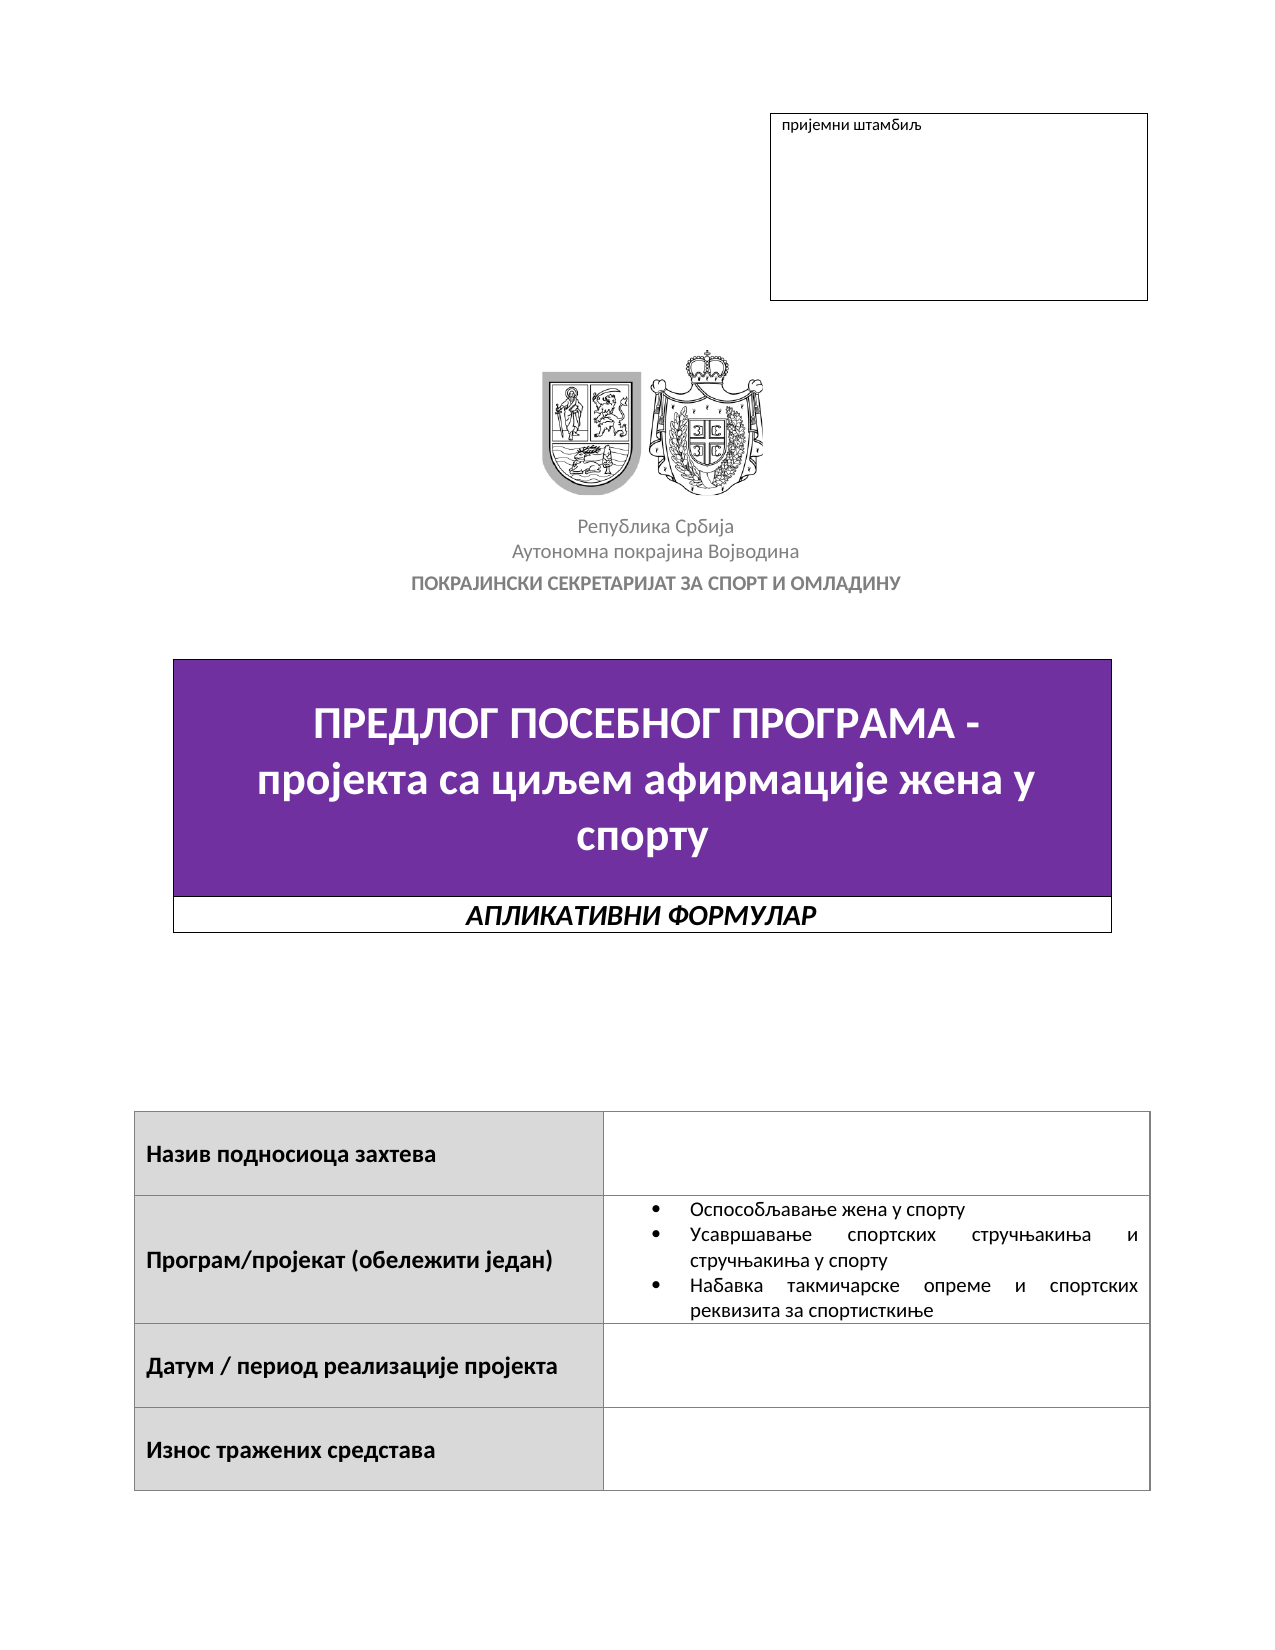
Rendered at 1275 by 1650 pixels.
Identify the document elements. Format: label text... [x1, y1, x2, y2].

picture [540, 350, 763, 494]
table_cell Износ тражених средстава [135, 1408, 603, 1490]
table_header Назив подносиоца захтева [135, 1112, 603, 1195]
table_cell АПЛИКАТИВНИ ФОРМУЛАР [174, 897, 1111, 932]
table_header [604, 1112, 1149, 1195]
table_header пријемни штамбиљ [771, 114, 1147, 299]
table_header ПРЕДЛОГ ПОСЕБНОГ ПРОГРАМА - пројекта са циљем афирмације жена у спорту [174, 660, 1111, 896]
table_cell Датум / период реализације пројекта [135, 1324, 603, 1407]
table_cell [604, 1324, 1149, 1407]
table_cell Програм/пројекат (обележити један) [135, 1196, 603, 1323]
table_cell Оспособљавање жена у спорту Усавршавање спортских стручњакиња и стручњакиња у спорту Набавкa такмичарске опреме и спортских реквизита за спортисткиње [604, 1196, 1149, 1323]
table_cell [604, 1408, 1149, 1490]
